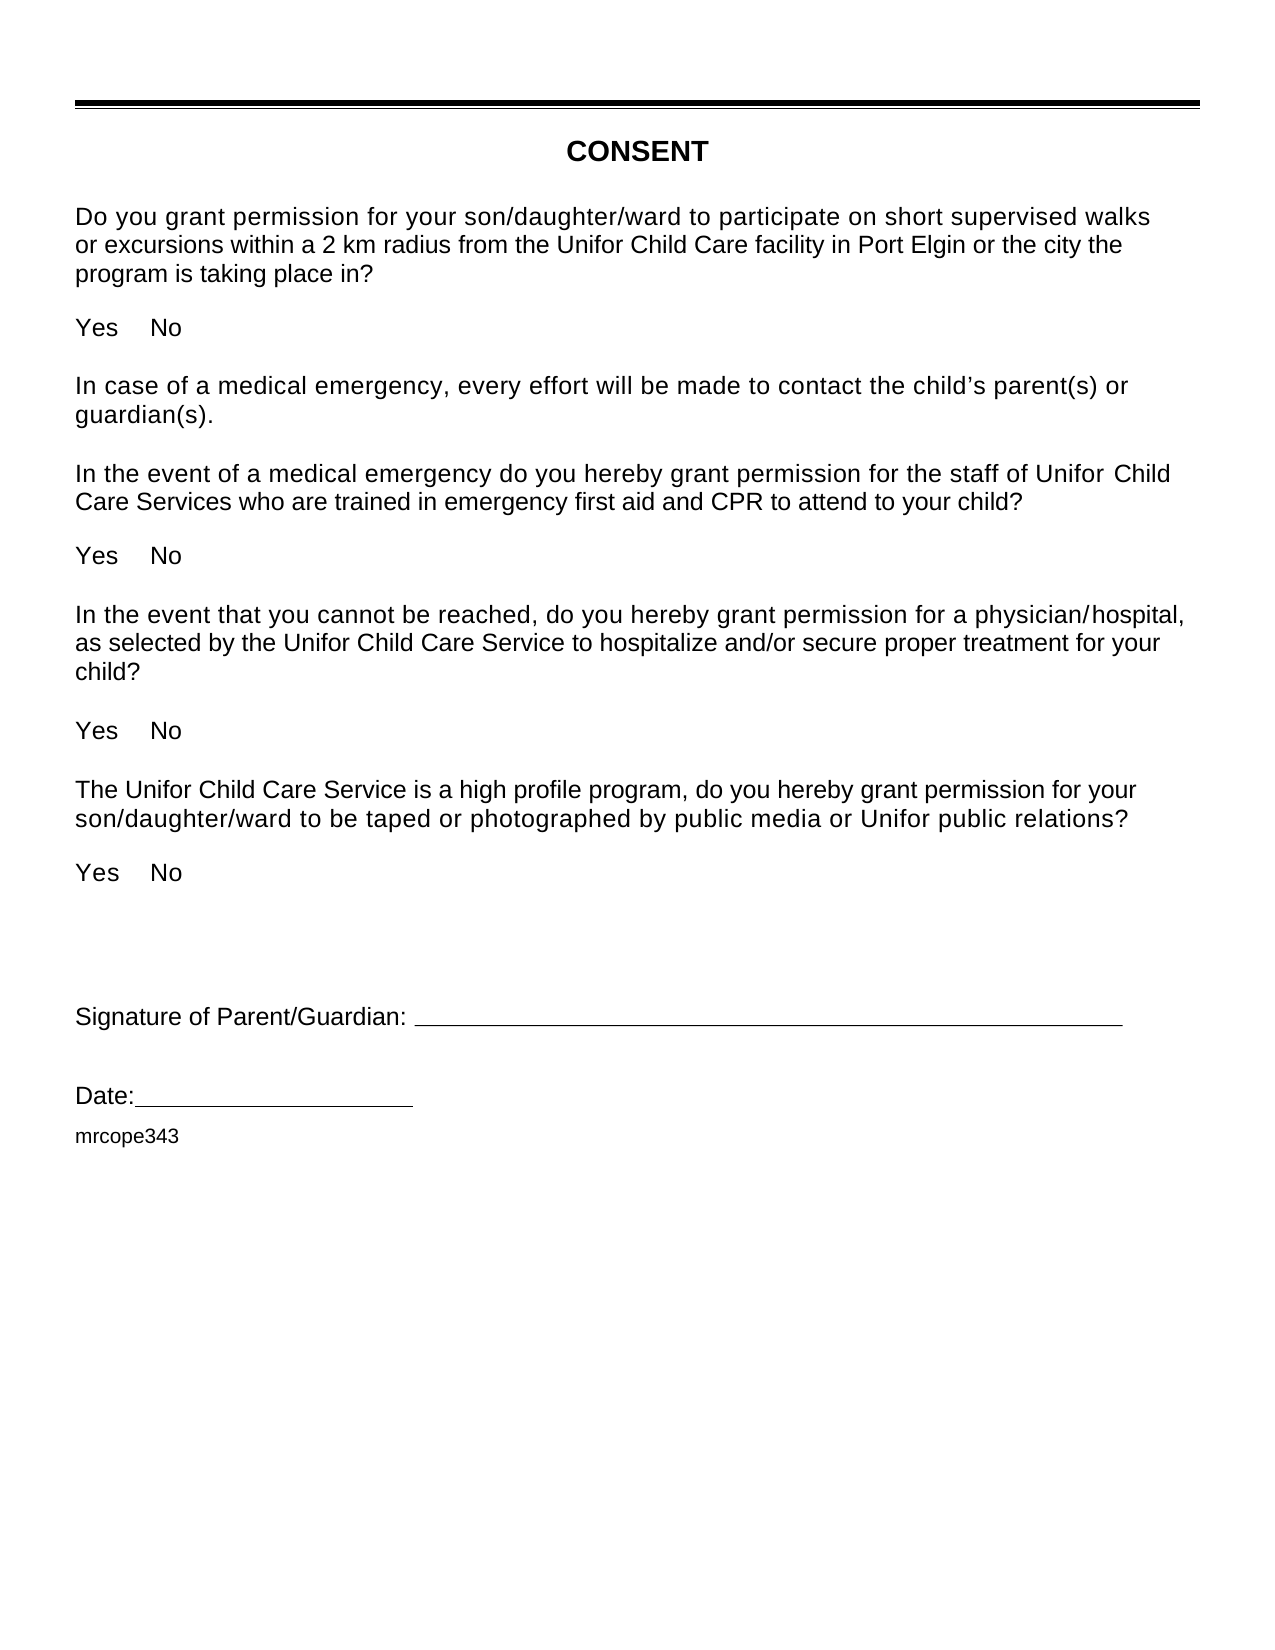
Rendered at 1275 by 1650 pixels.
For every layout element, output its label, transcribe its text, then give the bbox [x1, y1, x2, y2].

text Yes No [75, 716, 1200, 744]
text In the event that you cannot be reached, do you hereby grant permission for a physician/hospital, as selected by the Unifor Child Care Service to hospitalize and/or secure proper treatment for your child? [75, 600, 1200, 686]
text CONSENT [75, 109, 1200, 168]
text Signature of Parent/Guardian: [75, 1002, 1200, 1031]
text or excursions within a 2 km radius from the Unifor Child Care facility in Port Elgin or the city the program is taking place in? [75, 230, 1155, 288]
text Yes No [75, 541, 1200, 570]
text In the event of a medical emergency do you hereby grant permission for the staff of Unifor Child Care Services who are trained in emergency first aid and CPR to attend to your child? [75, 459, 1200, 516]
text Do you grant permission for your son/daughter/ward to participate on short supervised walks [75, 202, 1200, 230]
text son/daughter/ward to be taped or photographed by public media or Unifor public relations? [75, 804, 1200, 833]
text Yes No [75, 313, 1155, 342]
text In case of a medical emergency, every effort will be made to contact the child’s parent(s) or guardian(s). [75, 371, 1200, 429]
text Yes No [75, 858, 1200, 886]
text mrcope343 [75, 1124, 1200, 1148]
text Date: [75, 1081, 1200, 1110]
text The Unifor Child Care Service is a high profile program, do you hereby grant permission for your [75, 775, 1200, 804]
